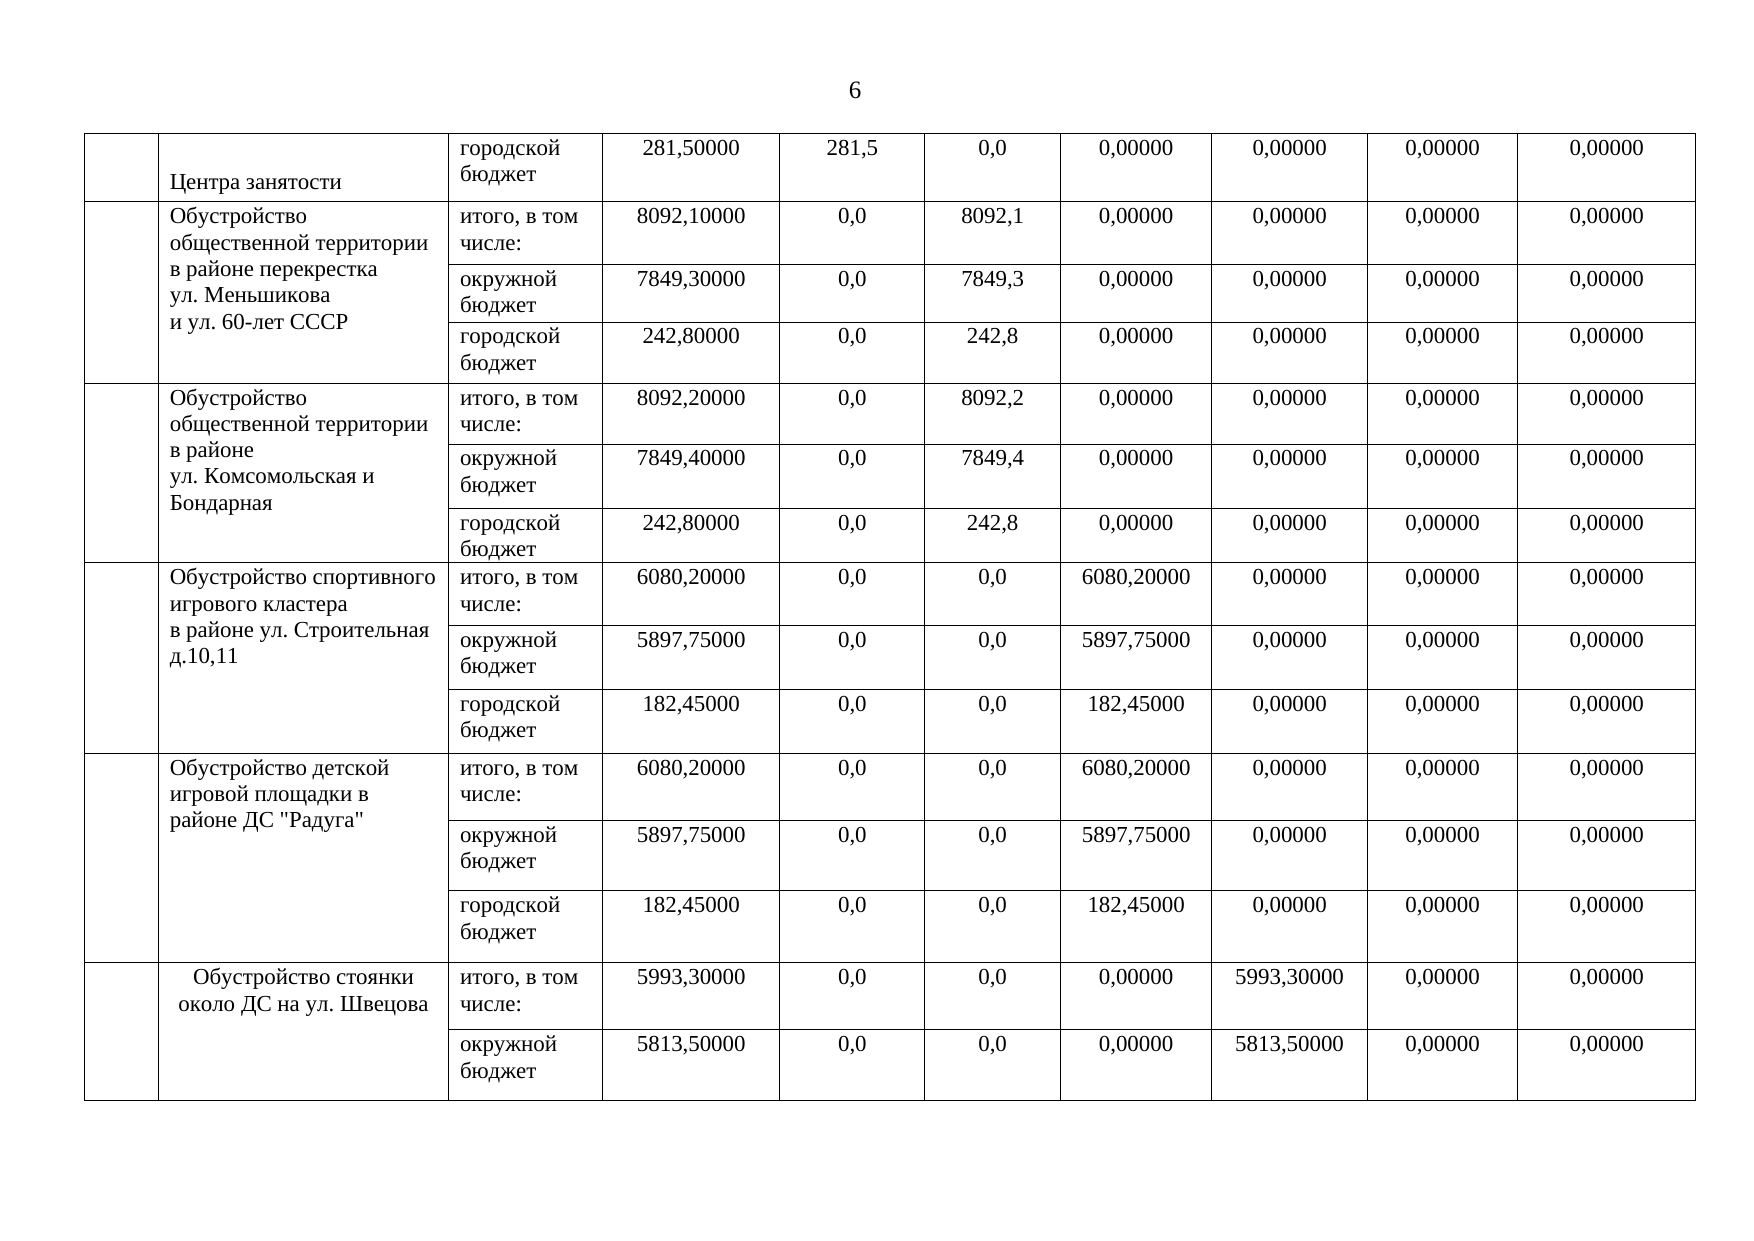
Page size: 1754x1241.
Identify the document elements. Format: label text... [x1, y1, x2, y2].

table_cell 0,00000 [1368, 626, 1517, 689]
table_cell 0,00000 [1368, 690, 1517, 753]
table_cell 281,5 [780, 134, 924, 201]
table_cell 0,0 [925, 1030, 1060, 1100]
table_cell 0,0 [780, 690, 924, 753]
table_cell 5897,75000 [603, 821, 779, 890]
table_cell 0,00000 [1518, 323, 1695, 382]
table_cell 6080,20000 [1061, 563, 1211, 625]
table_cell Обустройство стоянки около ДС на ул. Швецова [159, 963, 448, 1100]
table_cell [85, 202, 158, 382]
table_cell 182,45000 [603, 690, 779, 753]
table_cell 8092,10000 [603, 202, 779, 264]
table_cell 242,8 [925, 509, 1060, 562]
table_cell 0,0 [925, 754, 1060, 820]
table_cell 5813,50000 [1212, 1030, 1367, 1100]
table_cell 0,0 [780, 265, 924, 322]
table_cell 0,00000 [1518, 134, 1695, 201]
table_cell 0,00000 [1212, 754, 1367, 820]
table_cell [85, 563, 158, 753]
table_cell 0,0 [780, 384, 924, 443]
table_cell 7849,3 [925, 265, 1060, 322]
table_cell 0,00000 [1518, 754, 1695, 820]
table_cell 7849,40000 [603, 445, 779, 507]
table_cell [85, 963, 158, 1100]
table_cell 0,00000 [1212, 384, 1367, 443]
table_cell 0,00000 [1061, 384, 1211, 443]
table_cell 0,00000 [1212, 323, 1367, 382]
table_cell 0,00000 [1212, 563, 1367, 625]
table_cell 0,00000 [1368, 563, 1517, 625]
table_cell 5993,30000 [1212, 963, 1367, 1029]
table_cell 0,00000 [1368, 265, 1517, 322]
table_cell 242,80000 [603, 323, 779, 382]
table_cell городской бюджет [449, 134, 602, 201]
table_cell 0,00000 [1212, 202, 1367, 264]
table_cell окружной бюджет [449, 1030, 602, 1100]
table_cell 0,0 [780, 963, 924, 1029]
table_cell 0,00000 [1061, 134, 1211, 201]
table_cell 0,00000 [1368, 821, 1517, 890]
table_cell 5993,30000 [603, 963, 779, 1029]
table_cell городской бюджет [449, 323, 602, 382]
table_cell 0,0 [780, 445, 924, 507]
table_cell 0,00000 [1368, 134, 1517, 201]
table_cell 0,0 [925, 690, 1060, 753]
table_cell 5813,50000 [603, 1030, 779, 1100]
table_cell 0,0 [780, 1030, 924, 1100]
table_cell 0,0 [780, 323, 924, 382]
table_cell 0,00000 [1061, 202, 1211, 264]
table_cell окружной бюджет [449, 445, 602, 507]
table_cell 8092,20000 [603, 384, 779, 443]
table_cell 0,00000 [1212, 445, 1367, 507]
table_cell 0,00000 [1518, 963, 1695, 1029]
table_cell 0,00000 [1368, 891, 1517, 962]
table_cell 182,45000 [603, 891, 779, 962]
table_cell Обустройство детской игровой площадки в районе ДС "Радуга" [159, 754, 448, 962]
table_cell 242,8 [925, 323, 1060, 382]
table_cell 7849,4 [925, 445, 1060, 507]
table_cell 7849,30000 [603, 265, 779, 322]
table_cell окружной бюджет [449, 821, 602, 890]
table_cell 0,00000 [1368, 445, 1517, 507]
table_cell Обустройство спортивного игрового кластера в районе ул. Строительная д.10,11 [159, 563, 448, 753]
table_cell 6080,20000 [603, 754, 779, 820]
table_cell 0,00000 [1518, 384, 1695, 443]
table_cell 0,0 [780, 626, 924, 689]
table_cell итого, в том числе: [449, 384, 602, 443]
table_cell 0,00000 [1061, 265, 1211, 322]
table_cell итого, в том числе: [449, 202, 602, 264]
table_cell 0,00000 [1212, 891, 1367, 962]
table_cell 0,00000 [1518, 891, 1695, 962]
table_cell 0,00000 [1368, 754, 1517, 820]
table_cell 0,00000 [1518, 626, 1695, 689]
table_cell 0,00000 [1518, 509, 1695, 562]
table_cell 0,0 [925, 891, 1060, 962]
table_cell 0,0 [780, 509, 924, 562]
table_cell 0,0 [780, 821, 924, 890]
table_cell городской бюджет [449, 891, 602, 962]
table_cell 0,0 [925, 626, 1060, 689]
table_cell 0,00000 [1212, 134, 1367, 201]
table_cell 0,00000 [1061, 963, 1211, 1029]
table_cell 0,00000 [1518, 265, 1695, 322]
table_cell итого, в том числе: [449, 563, 602, 625]
table_cell [85, 384, 158, 562]
table_cell 0,0 [925, 821, 1060, 890]
table_cell 0,00000 [1368, 202, 1517, 264]
table_cell 0,00000 [1212, 626, 1367, 689]
table_cell 0,00000 [1368, 323, 1517, 382]
table_cell 6080,20000 [1061, 754, 1211, 820]
table_cell 242,80000 [603, 509, 779, 562]
table_cell 0,00000 [1368, 509, 1517, 562]
table_cell 5897,75000 [1061, 821, 1211, 890]
table_cell 0,0 [780, 563, 924, 625]
table_cell окружной бюджет [449, 265, 602, 322]
table_cell 0,00000 [1212, 265, 1367, 322]
table_cell 0,00000 [1212, 821, 1367, 890]
table_cell итого, в том числе: [449, 963, 602, 1029]
table_cell [85, 754, 158, 962]
table_cell 0,00000 [1518, 445, 1695, 507]
table_cell 0,00000 [1518, 563, 1695, 625]
table_cell Обустройство общественной территории в районе перекрестка ул. Меньшикова и ул. 60-лет СССР [159, 202, 448, 382]
table_cell 0,0 [780, 891, 924, 962]
table_cell городской бюджет [449, 509, 602, 562]
table_cell 0,00000 [1368, 384, 1517, 443]
table_cell 0,0 [780, 202, 924, 264]
table_cell 0,0 [925, 563, 1060, 625]
table_cell 0,0 [925, 134, 1060, 201]
table_cell 0,00000 [1368, 963, 1517, 1029]
table_cell 0,00000 [1518, 690, 1695, 753]
table_cell 182,45000 [1061, 690, 1211, 753]
table_cell Обустройство общественной территории в районе ул. Комсомольская и Бондарная [159, 384, 448, 562]
table_cell 0,00000 [1061, 323, 1211, 382]
table_cell 0,00000 [1212, 509, 1367, 562]
table_cell 0,00000 [1518, 821, 1695, 890]
table_cell 0,00000 [1061, 1030, 1211, 1100]
table_cell 0,00000 [1061, 509, 1211, 562]
table_cell 5897,75000 [1061, 626, 1211, 689]
table_cell 0,0 [780, 754, 924, 820]
table_cell 0,00000 [1518, 1030, 1695, 1100]
table_cell 0,00000 [1212, 690, 1367, 753]
table_cell окружной бюджет [449, 626, 602, 689]
table_cell итого, в том числе: [449, 754, 602, 820]
table_cell 281,50000 [603, 134, 779, 201]
table_cell 8092,2 [925, 384, 1060, 443]
table_cell 0,00000 [1061, 445, 1211, 507]
table_cell 5897,75000 [603, 626, 779, 689]
table_cell 6080,20000 [603, 563, 779, 625]
table_cell 8092,1 [925, 202, 1060, 264]
table_cell городской бюджет [449, 690, 602, 753]
table_cell 0,00000 [1518, 202, 1695, 264]
table_cell 0,00000 [1368, 1030, 1517, 1100]
table_cell 182,45000 [1061, 891, 1211, 962]
table_cell 0,0 [925, 963, 1060, 1029]
